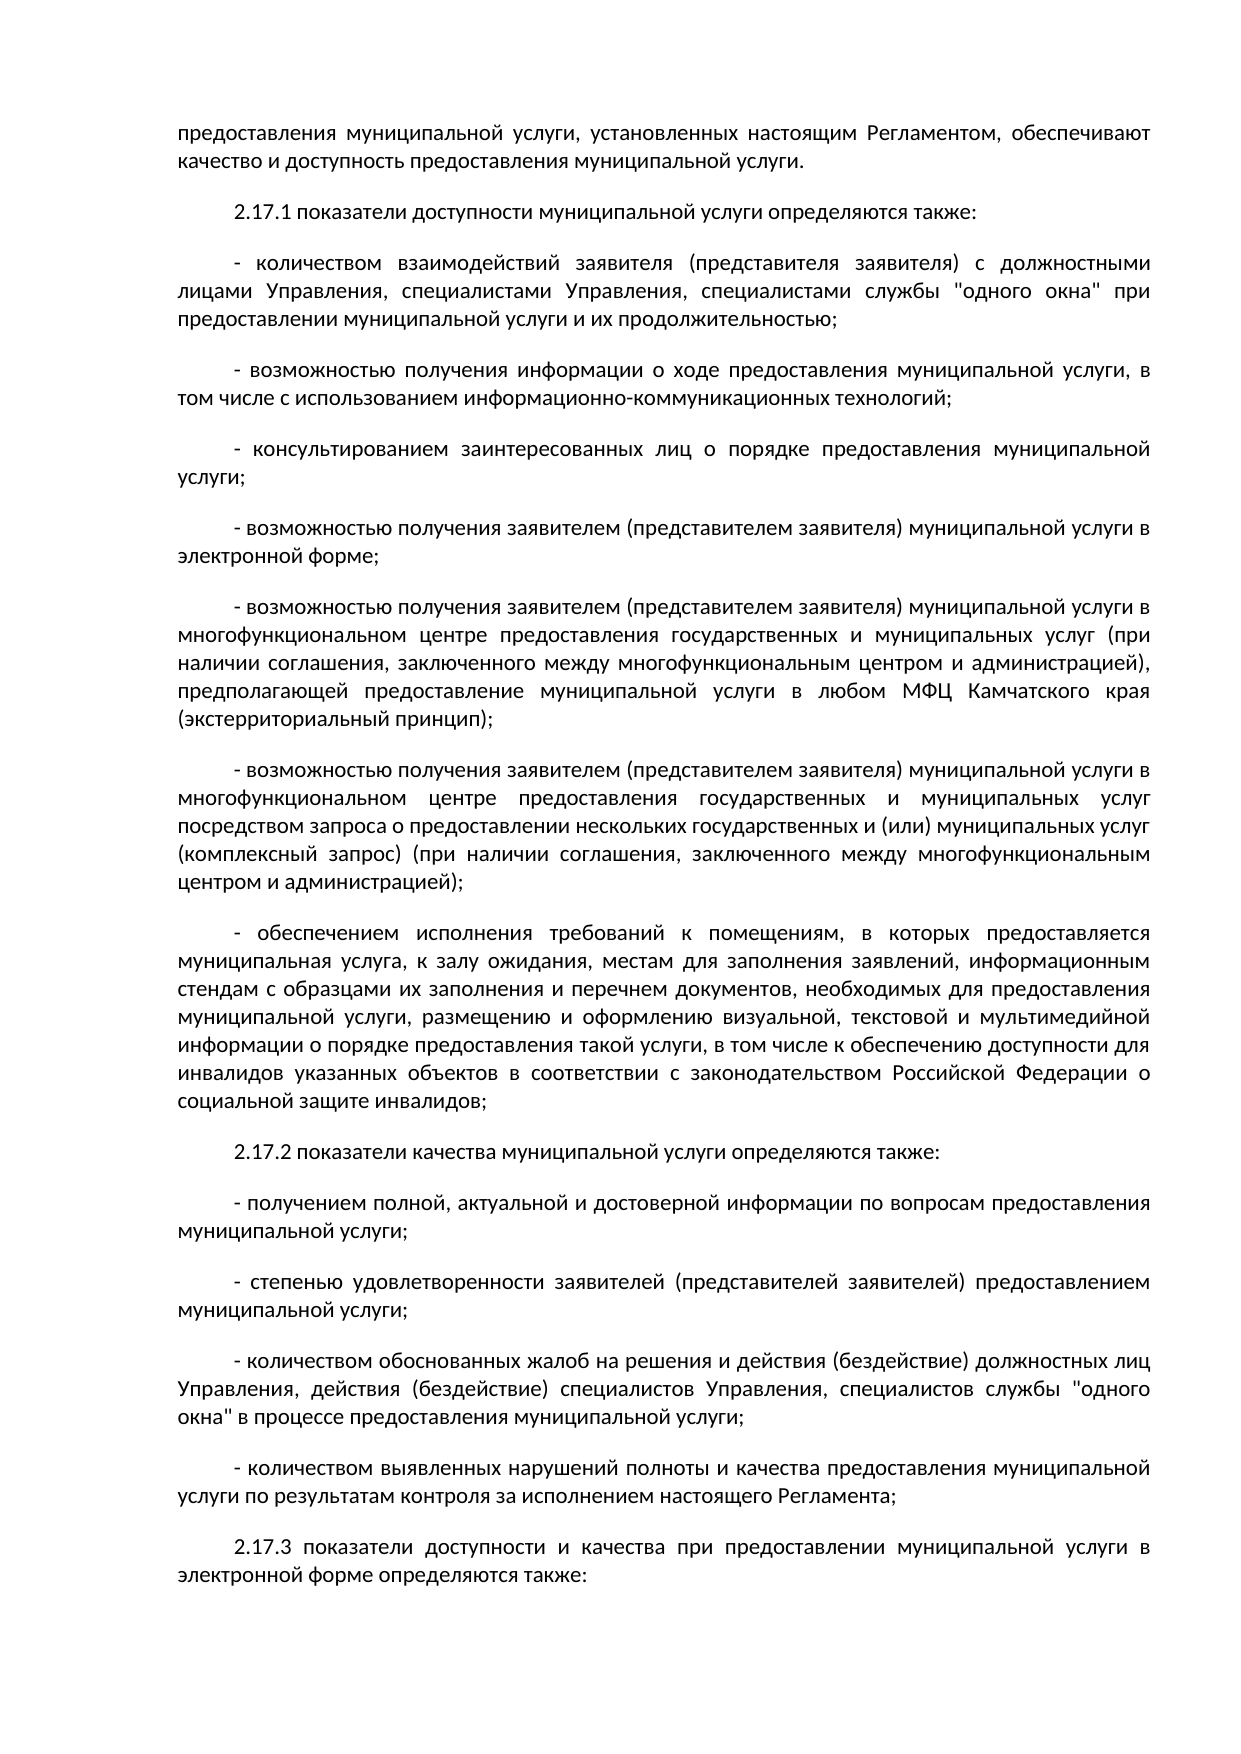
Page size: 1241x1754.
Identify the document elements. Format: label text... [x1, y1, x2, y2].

text - количеством взаимодействий заявителя (представителя заявителя) с должностными лицами Управления, специалистами Управления, специалистами службы "одного окна" при предоставлении муниципальной услуги и их продолжительностью; [177, 248, 1152, 332]
text - возможностью получения заявителем (представителем заявителя) муниципальной услуги в многофункциональном центре предоставления государственных и муниципальных услуг (при наличии соглашения, заключенного между многофункциональным центром и администрацией), предполагающей предоставление муниципальной услуги в любом МФЦ Камчатского края (экстерриториальный принцип); [177, 592, 1152, 732]
text - получением полной, актуальной и достоверной информации по вопросам предоставления муниципальной услуги; [177, 1188, 1152, 1244]
text - консультированием заинтересованных лиц о порядке предоставления муниципальной услуги; [177, 434, 1152, 490]
text - обеспечением исполнения требований к помещениям, в которых предоставляется муниципальная услуга, к залу ожидания, местам для заполнения заявлений, информационным стендам с образцами их заполнения и перечнем документов, необходимых для предоставления муниципальной услуги, размещению и оформлению визуальной, текстовой и мультимедийной информации о порядке предоставления такой услуги, в том числе к обеспечению доступности для инвалидов указанных объектов в соответствии с законодательством Российской Федерации о социальной защите инвалидов; [177, 918, 1152, 1114]
text - возможностью получения информации о ходе предоставления муниципальной услуги, в том числе с использованием информационно-коммуникационных технологий; [177, 355, 1152, 411]
text 2.17.1 показатели доступности муниципальной услуги определяются также: [177, 197, 1152, 225]
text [177, 118, 1152, 174]
text - количеством обоснованных жалоб на решения и действия (бездействие) должностных лиц Управления, действия (бездействие) специалистов Управления, специалистов службы "одного окна" в процессе предоставления муниципальной услуги; [177, 1346, 1152, 1430]
text - возможностью получения заявителем (представителем заявителя) муниципальной услуги в электронной форме; [177, 513, 1152, 569]
text 2.17.2 показатели качества муниципальной услуги определяются также: [177, 1137, 1152, 1165]
text - степенью удовлетворенности заявителей (представителей заявителей) предоставлением муниципальной услуги; [177, 1267, 1152, 1323]
text - количеством выявленных нарушений полноты и качества предоставления муниципальной услуги по результатам контроля за исполнением настоящего Регламента; [177, 1453, 1152, 1509]
text - возможностью получения заявителем (представителем заявителя) муниципальной услуги в многофункциональном центре предоставления государственных и муниципальных услуг посредством запроса о предоставлении нескольких государственных и (или) муниципальных услуг (комплексный запрос) (при наличии соглашения, заключенного между многофункциональным центром и администрацией); [177, 755, 1152, 895]
text 2.17.3 показатели доступности и качества при предоставлении муниципальной услуги в электронной форме определяются также: [177, 1532, 1152, 1588]
